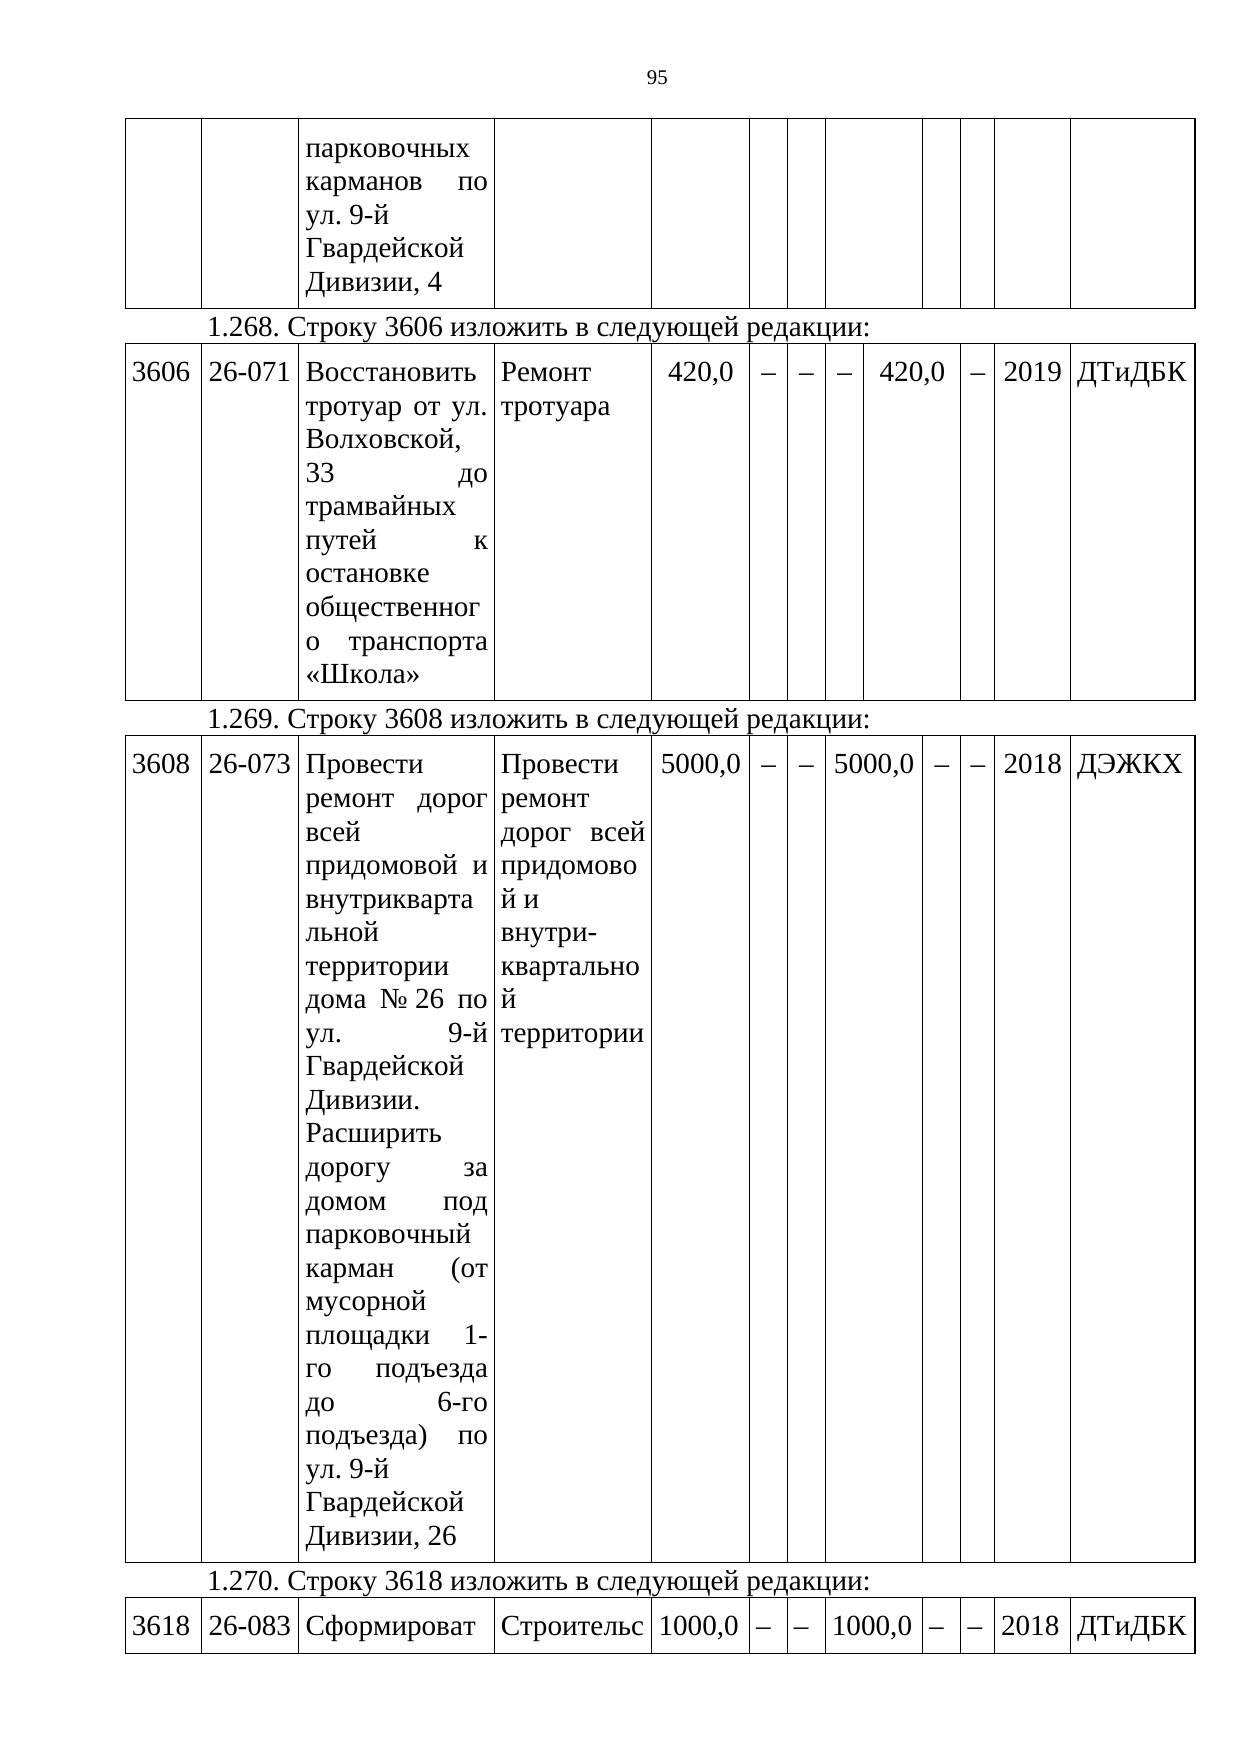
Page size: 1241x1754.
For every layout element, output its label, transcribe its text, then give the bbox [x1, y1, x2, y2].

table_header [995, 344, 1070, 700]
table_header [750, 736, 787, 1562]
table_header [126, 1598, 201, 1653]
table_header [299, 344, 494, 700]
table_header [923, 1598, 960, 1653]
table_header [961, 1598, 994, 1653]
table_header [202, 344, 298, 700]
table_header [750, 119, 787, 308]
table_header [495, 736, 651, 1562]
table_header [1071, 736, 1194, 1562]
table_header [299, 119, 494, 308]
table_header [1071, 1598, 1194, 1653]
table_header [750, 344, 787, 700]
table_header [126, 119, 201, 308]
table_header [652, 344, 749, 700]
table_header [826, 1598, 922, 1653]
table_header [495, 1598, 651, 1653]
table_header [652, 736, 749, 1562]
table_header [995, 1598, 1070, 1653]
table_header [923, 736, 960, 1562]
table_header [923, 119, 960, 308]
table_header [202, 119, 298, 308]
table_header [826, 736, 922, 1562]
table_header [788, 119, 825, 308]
text 1.269. Строку 3608 изложить в следующей редакции: [133, 701, 1181, 735]
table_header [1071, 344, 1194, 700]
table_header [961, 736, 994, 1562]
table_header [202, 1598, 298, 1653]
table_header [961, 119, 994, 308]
text 1.270. Строку 3618 изложить в следующей редакции: [133, 1563, 1181, 1597]
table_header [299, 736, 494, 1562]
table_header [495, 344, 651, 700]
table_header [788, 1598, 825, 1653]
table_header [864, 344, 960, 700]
text 1.268. Строку 3606 изложить в следующей редакции: [133, 309, 1181, 343]
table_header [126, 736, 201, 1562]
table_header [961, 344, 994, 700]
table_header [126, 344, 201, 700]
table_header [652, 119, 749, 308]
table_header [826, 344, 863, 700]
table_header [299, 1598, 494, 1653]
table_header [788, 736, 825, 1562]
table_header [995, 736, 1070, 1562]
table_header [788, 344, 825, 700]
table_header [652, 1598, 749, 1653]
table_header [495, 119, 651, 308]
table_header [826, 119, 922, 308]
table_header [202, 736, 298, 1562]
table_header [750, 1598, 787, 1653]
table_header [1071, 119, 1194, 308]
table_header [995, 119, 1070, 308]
